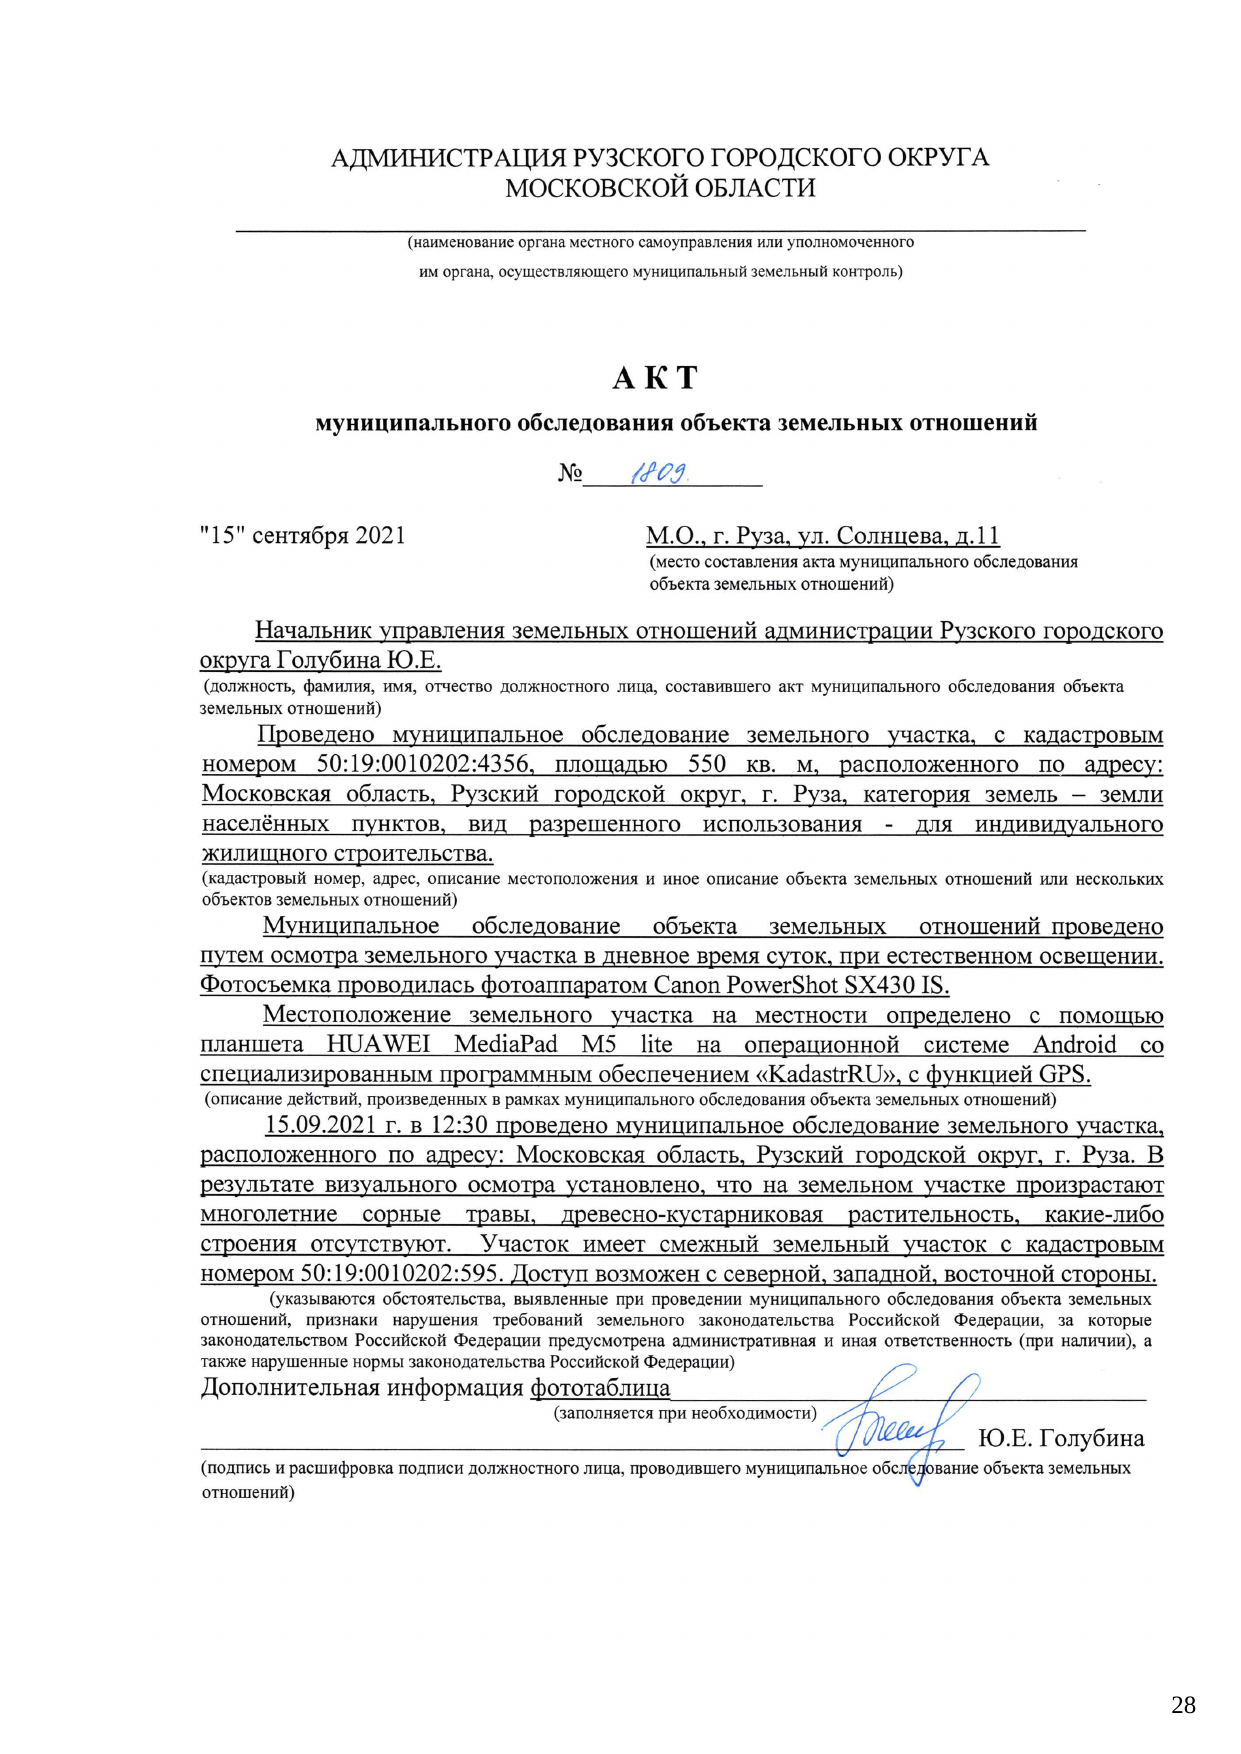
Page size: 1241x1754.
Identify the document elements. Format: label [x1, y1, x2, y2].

picture [103, 88, 1197, 1640]
